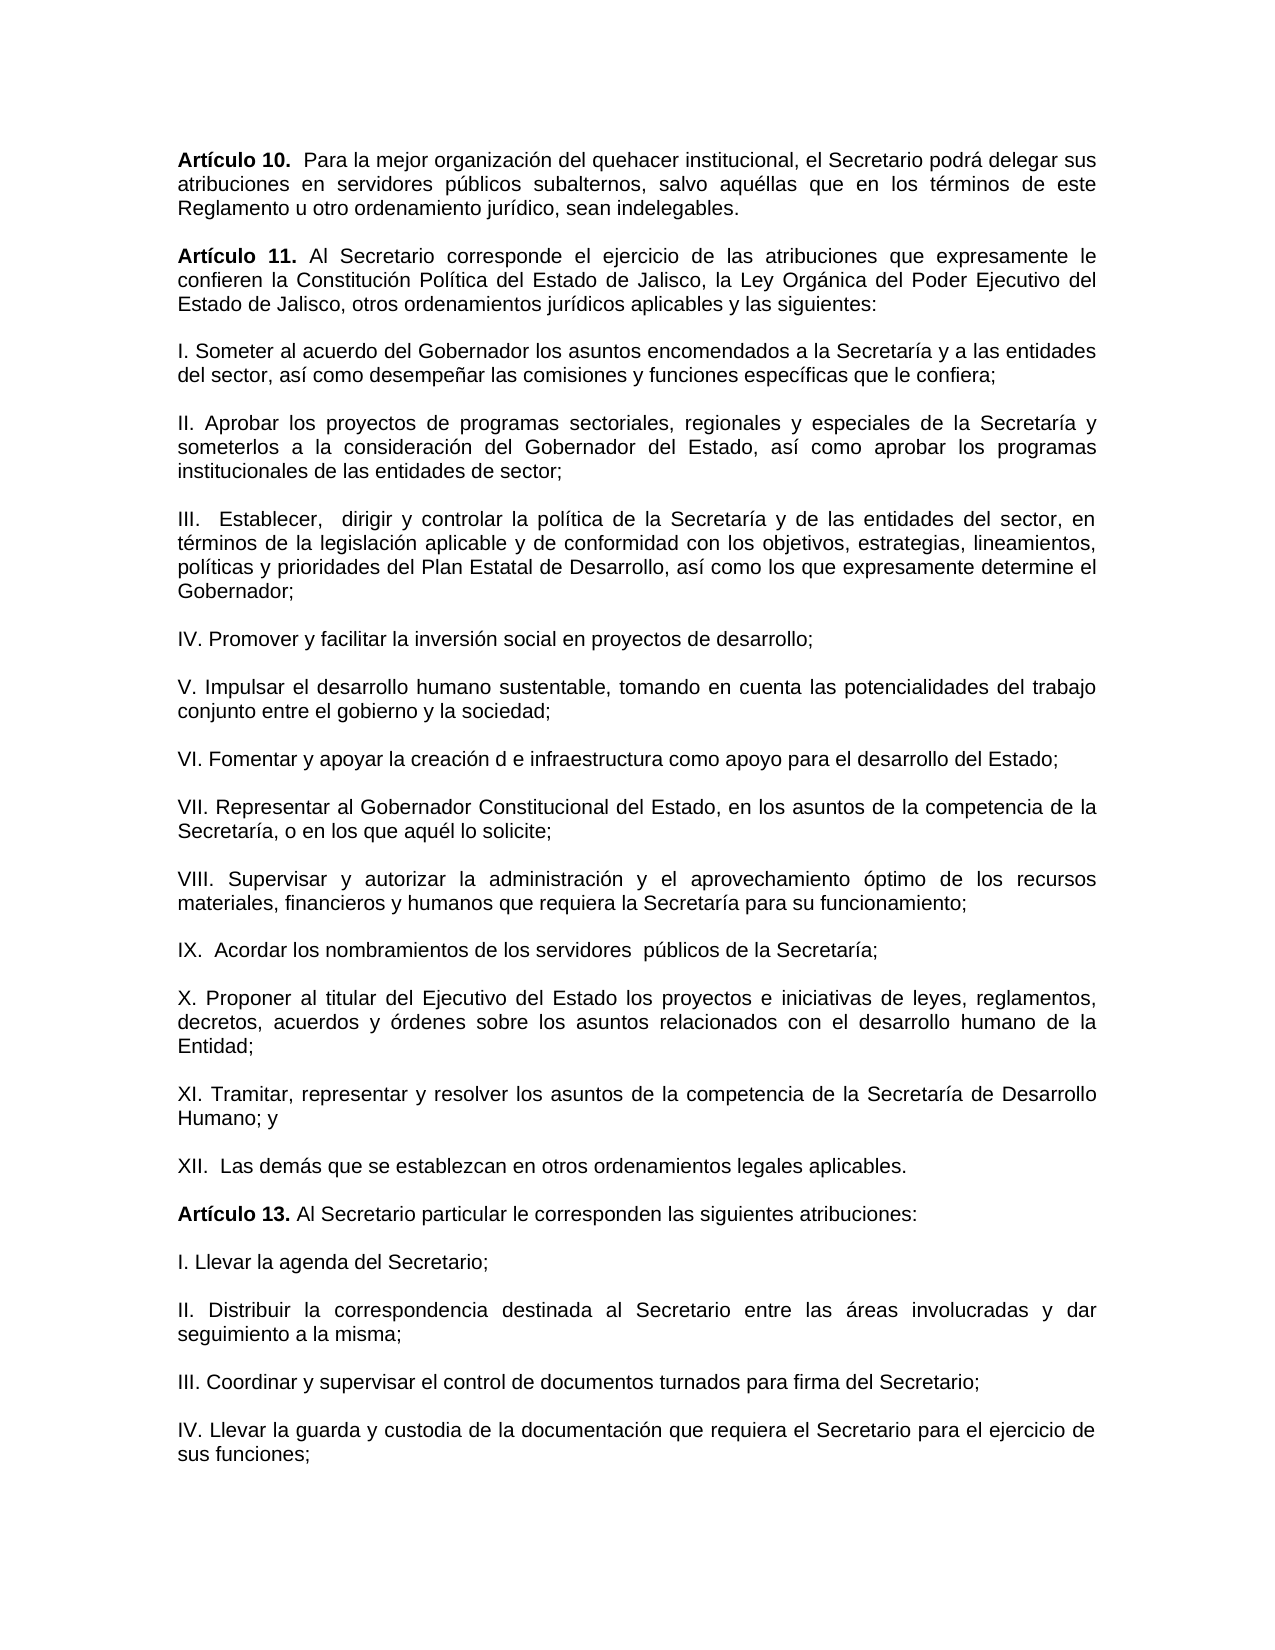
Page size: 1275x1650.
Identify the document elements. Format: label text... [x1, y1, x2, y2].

text II. Aprobar los proyectos de programas sectoriales, regionales y especiales de la Secretaría y someterlos a la consideración del Gobernador del Estado, así como aprobar los programas institucionales de las entidades de sector; [177, 411, 1098, 483]
text II. Distribuir la correspondencia destinada al Secretario entre las áreas involucradas y dar seguimiento a la misma; [177, 1298, 1098, 1346]
text XI. Tramitar, representar y resolver los asuntos de la competencia de la Secretaría de Desarrollo Humano; y [177, 1082, 1098, 1130]
text IV. Promover y facilitar la inversión social en proyectos de desarrollo; [177, 627, 1098, 651]
text XII. Las demás que se establezcan en otros ordenamientos legales aplicables. [177, 1154, 1098, 1178]
text IX. Acordar los nombramientos de los servidores públicos de la Secretaría; [177, 938, 1098, 962]
text V. Impulsar el desarrollo humano sustentable, tomando en cuenta las potencialidades del trabajo conjunto entre el gobierno y la sociedad; [177, 675, 1098, 723]
text Artículo 11. Al Secretario corresponde el ejercicio de las atribuciones que expresamente le confieren la Constitución Política del Estado de Jalisco, la Ley Orgánica del Poder Ejecutivo del Estado de Jalisco, otros ordenamientos jurídicos aplicables y las siguientes: [177, 243, 1098, 315]
text I. Llevar la agenda del Secretario; [177, 1250, 1098, 1274]
text VIII. Supervisar y autorizar la administración y el aprovechamiento óptimo de los recursos materiales, financieros y humanos que requiera la Secretaría para su funcionamiento; [177, 866, 1098, 914]
text VI. Fomentar y apoyar la creación d e infraestructura como apoyo para el desarrollo del Estado; [177, 747, 1098, 771]
text Artículo 13. Al Secretario particular le corresponden las siguientes atribuciones: [177, 1202, 1098, 1226]
text III. Coordinar y supervisar el control de documentos turnados para firma del Secretario; [177, 1369, 1098, 1393]
text III. Establecer, dirigir y controlar la política de la Secretaría y de las entidades del sector, en términos de la legislación aplicable y de conformidad con los objetivos, estrategias, lineamientos, políticas y prioridades del Plan Estatal de Desarrollo, así como los que expresamente determine el Gobernador; [177, 507, 1098, 603]
text Artículo 10. Para la mejor organización del quehacer institucional, el Secretario podrá delegar sus atribuciones en servidores públicos subalternos, salvo aquéllas que en los términos de este Reglamento u otro ordenamiento jurídico, sean indelegables. [177, 148, 1098, 219]
text IV. Llevar la guarda y custodia de la documentación que requiera el Secretario para el ejercicio de sus funciones; [177, 1417, 1098, 1465]
text X. Proponer al titular del Ejecutivo del Estado los proyectos e iniciativas de leyes, reglamentos, decretos, acuerdos y órdenes sobre los asuntos relacionados con el desarrollo humano de la Entidad; [177, 986, 1098, 1058]
text VII. Representar al Gobernador Constitucional del Estado, en los asuntos de la competencia de la Secretaría, o en los que aquél lo solicite; [177, 794, 1098, 842]
text I. Someter al acuerdo del Gobernador los asuntos encomendados a la Secretaría y a las entidades del sector, así como desempeñar las comisiones y funciones específicas que le confiera; [177, 339, 1098, 387]
